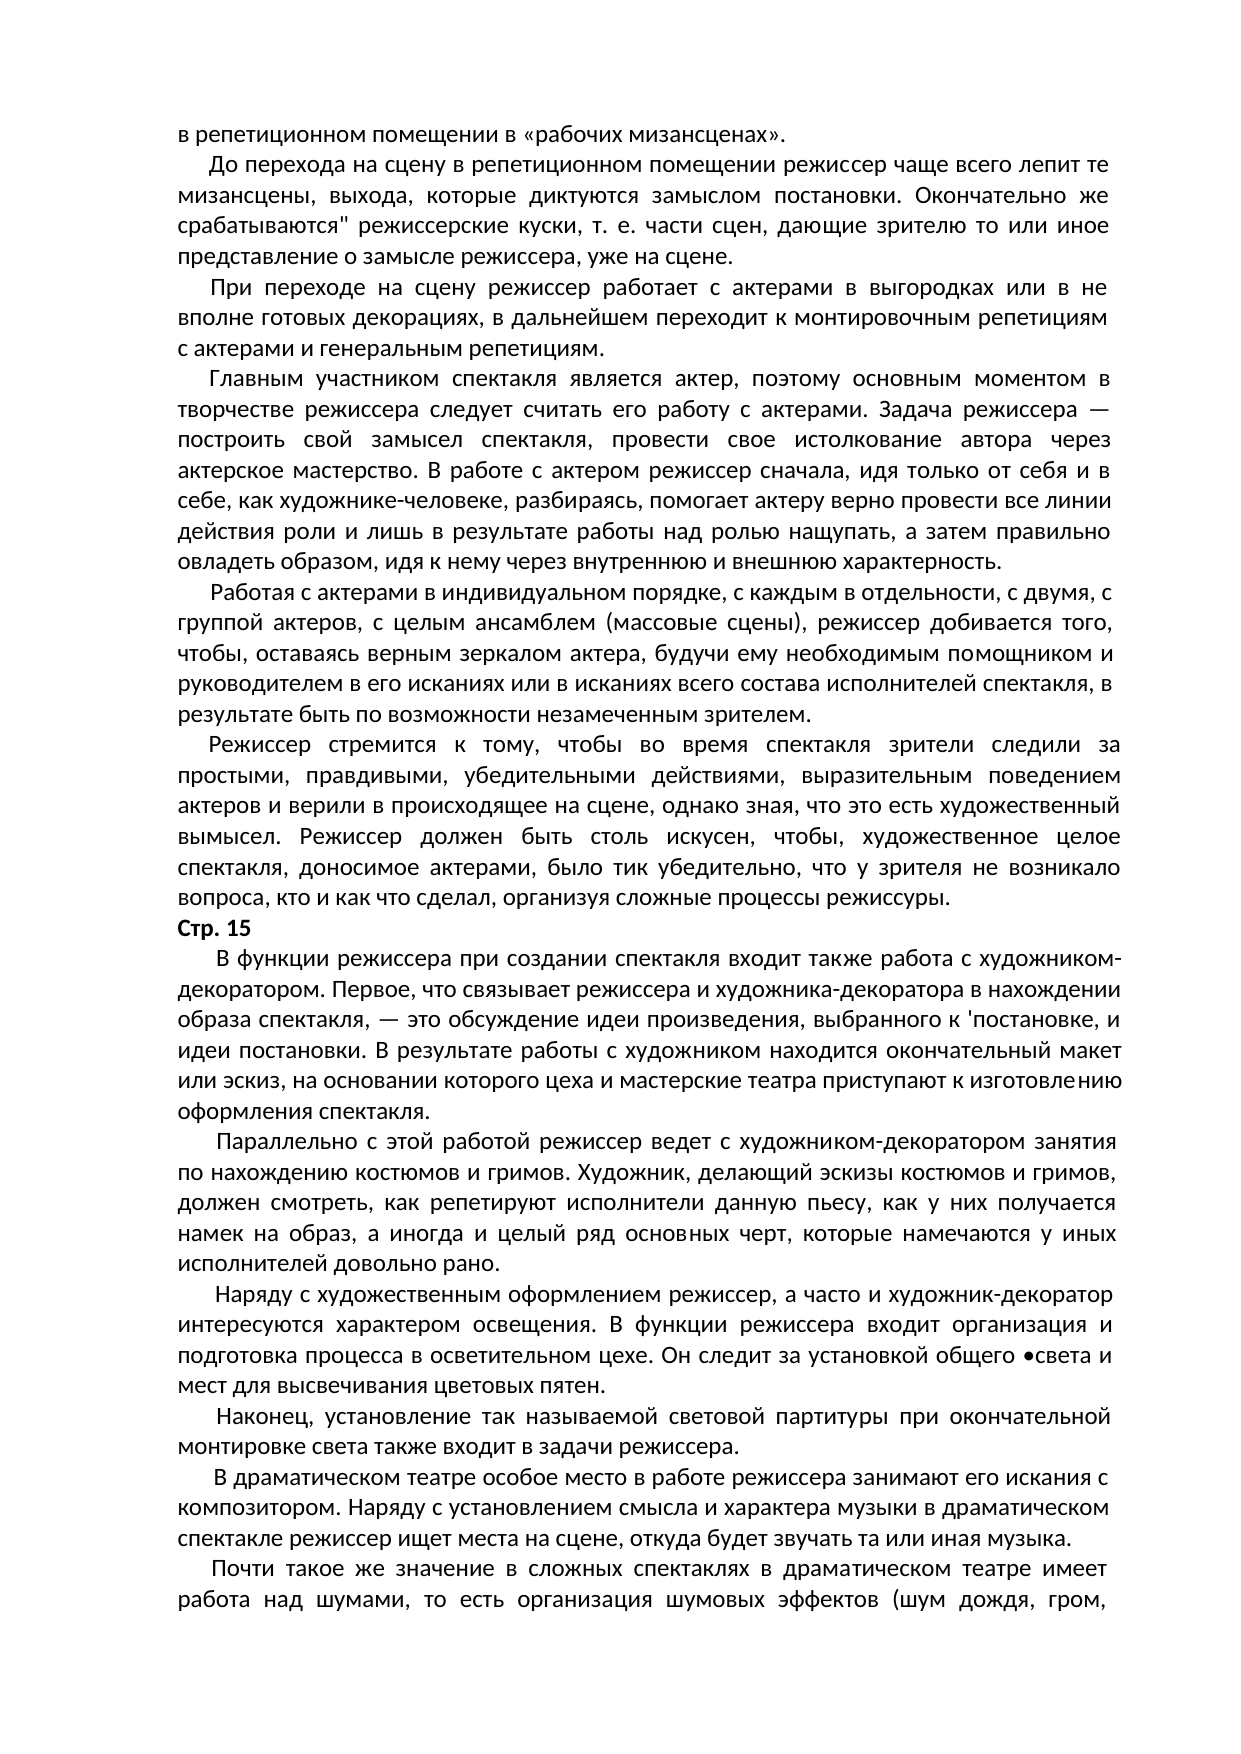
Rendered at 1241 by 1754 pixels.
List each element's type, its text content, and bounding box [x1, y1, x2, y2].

text Параллельно с этой работой режиссер ведет с художником-декоратором занятия по нахождению костюмов и гримов. Художник, делающий эскизы костюмов и гримов, должен смотреть, как репетируют исполнители данную пьесу, как у них получается намек на образ, а иногда и целый ряд основных черт, которые намечаются у иных исполнителей довольно рано. [177, 1125, 1117, 1278]
text Главным участником спектакля является актер, поэтому основным моментом в творчестве режиссера следует считать его работу с актерами. Задача режиссера — построить свой замысел спектакля, провести свое истолкование автора через актерское мастерство. В работе с актером режиссер сначала, идя только от себя и в себе, как художнике-человеке, разбираясь, помогает актеру верно провести все линии действия роли и лишь в результате работы над ролью нащупать, а затем правильно овладеть образом, идя к нему через внутреннюю и внешнюю характерность. [177, 362, 1112, 576]
text Наконец, установление так называемой световой партитуры при окончательной монтировке света также входит в задачи режиссера. [177, 1400, 1111, 1461]
text В драматическом театре особое место в работе режиссера занимают его искания с композитором. Наряду с установлением смысла и характера музыки в драматическом спектакле режиссер ищет места на сцене, откуда будет звучать та или иная музыка. [177, 1461, 1110, 1553]
text До перехода на сцену в репетиционном помещении режиссер чаще всего лепит те мизансцены, выхода, которые диктуются замыслом постановки. Окончательно же срабатываются" режиссерские куски, т. е. части сцен, дающие зрителю то или иное представление о замысле режиссера, уже на сцене. [177, 149, 1110, 271]
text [177, 1553, 1107, 1614]
text Работая с актерами в индивидуальном порядке, с каждым в отдельности, с двумя, с группой актеров, с целым ансамблем (массовые сцены), режиссер добивается того, чтобы, оставаясь верным зеркалом актера, будучи ему необходимым помощником и руководителем в его исканиях или в исканиях всего состава исполнителей спектакля, в результате быть по возможности незамеченным зрителем. [177, 576, 1114, 728]
text Наряду с художественным оформлением режиссер, а часто и художник-декоратор интересуются характером освещения. В функции режиссера входит организация и подготовка процесса в осветительном цехе. Он следит за установкой общего •света и мест для высвечивания цветовых пятен. [177, 1278, 1114, 1400]
text При переходе на сцену режиссер работает с актерами в выгородках или в не вполне готовых декорациях, в дальнейшем переходит к монтировочным репетициям с актерами и генеральным репетициям. [177, 271, 1109, 362]
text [177, 118, 1108, 149]
text Стр. 15 [177, 912, 1122, 942]
text В функции режиссера при создании спектакля входит также работа с художником-декоратором. Первое, что связывает режиссера и художника-декоратора в нахождении образа спектакля, — это обсуждение идеи произведения, выбранного к 'постановке, и идеи постановки. В результате работы с художником находится окончательный макет или эскиз, на основании которого цеха и мастерские театра приступают к изготовлению оформления спектакля. [177, 942, 1122, 1125]
text Режиссер стремится к тому, чтобы во время спектакля зрители следили за простыми, правдивыми, убедительными действиями, выразительным поведением актеров и верили в происходящее на сцене, однако зная, что это есть художественный вымысел. Режиссер должен быть столь искусен, чтобы, художественное целое спектакля, доносимое актерами, было тик убедительно, что у зрителя не возникало вопроса, кто и как что сделал, организуя сложные процессы режиссуры. [177, 728, 1122, 912]
